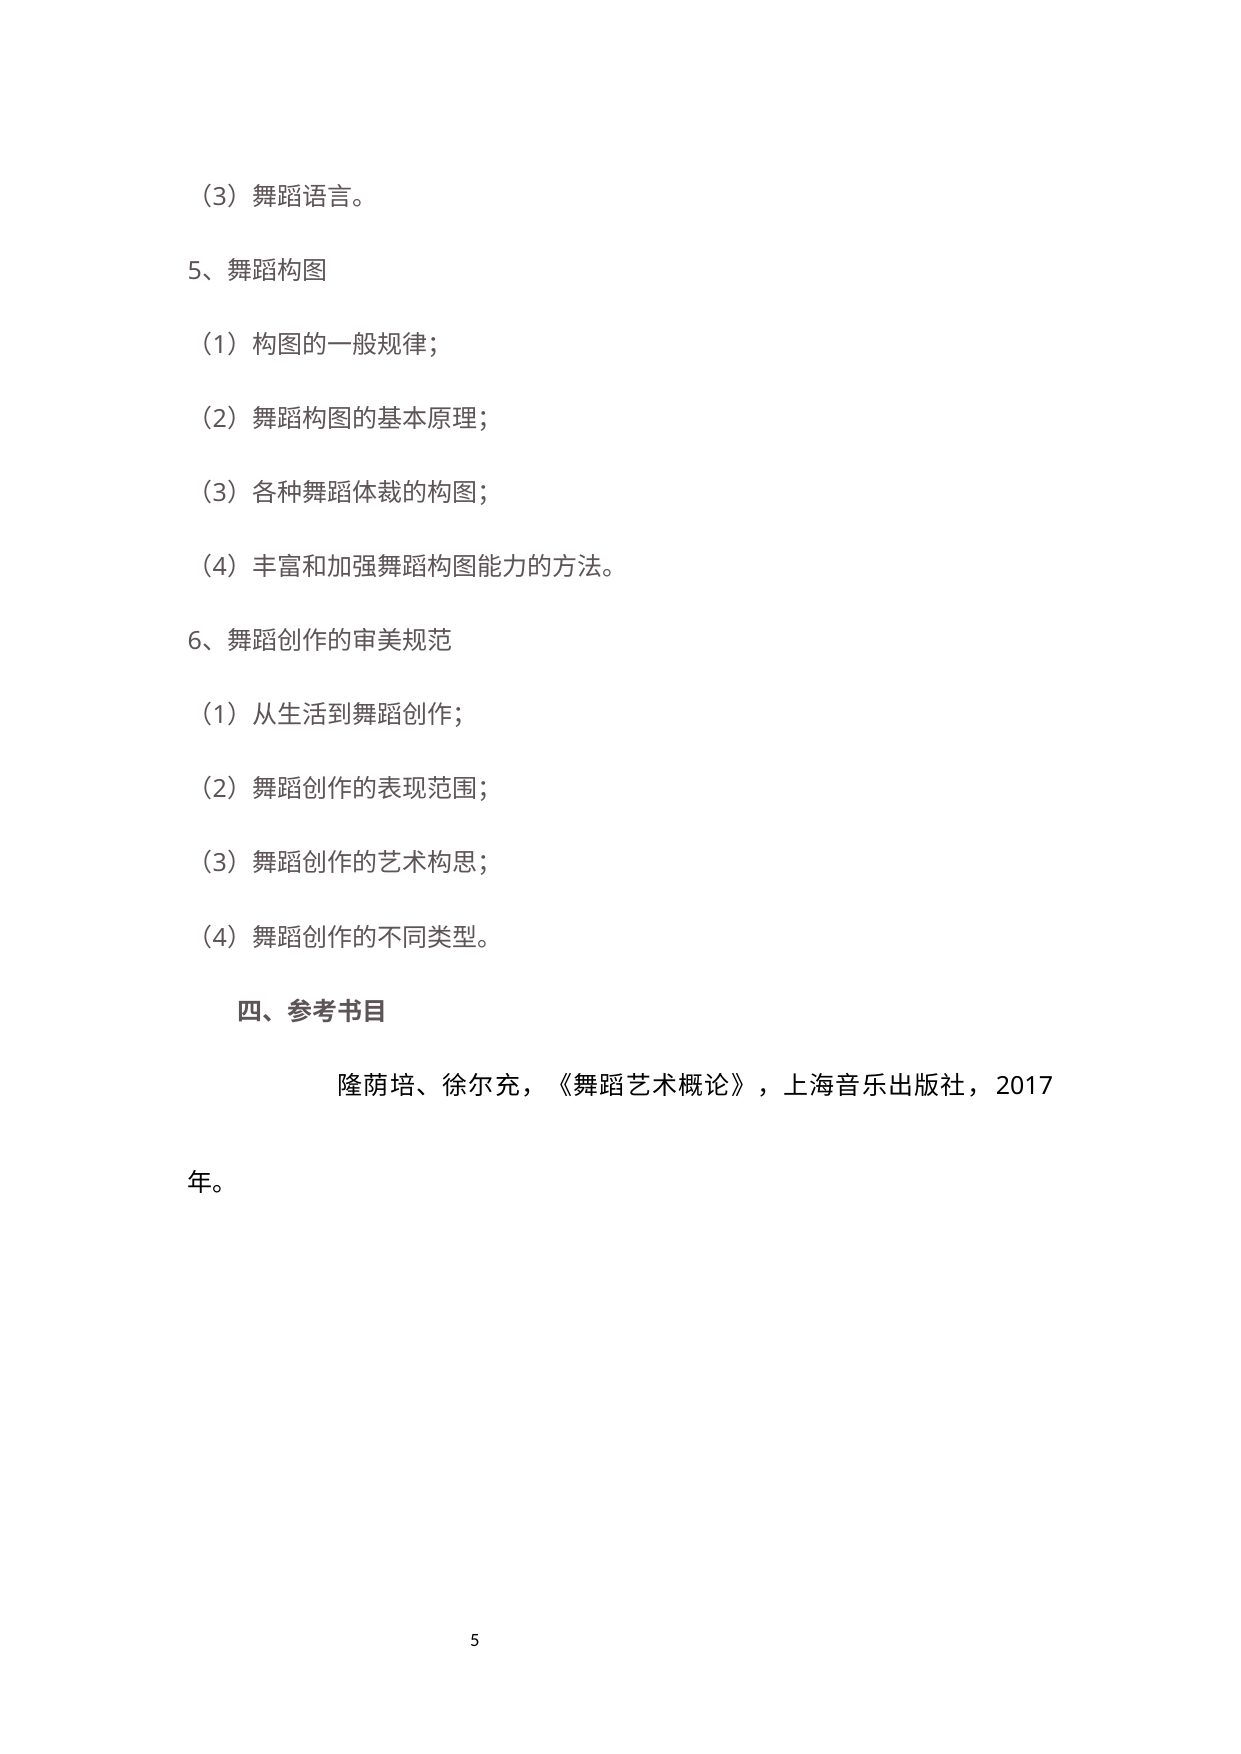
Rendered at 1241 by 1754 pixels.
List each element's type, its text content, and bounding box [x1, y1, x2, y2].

list 从生活到舞蹈创作； [187, 680, 1053, 745]
list 四、参考书目 [187, 977, 1053, 1042]
list 舞蹈创作的不同类型。 [187, 903, 1053, 968]
list 舞蹈创作的艺术构思； [187, 828, 1053, 893]
list 各种舞蹈体裁的构图； [187, 458, 1053, 523]
list 舞蹈创作的表现范围； [187, 754, 1053, 819]
list 构图的一般规律； [187, 310, 1053, 375]
list 舞蹈构图 [187, 236, 1053, 301]
text 隆荫培、徐尔充，《舞蹈艺术概论》，上海音乐出版社，2017年。 [187, 1051, 1053, 1213]
list 舞蹈语言。 [187, 162, 1053, 227]
list 舞蹈构图的基本原理； [187, 384, 1053, 449]
list 舞蹈创作的审美规范 [187, 606, 1053, 671]
list 丰富和加强舞蹈构图能力的方法。 [187, 532, 1053, 597]
